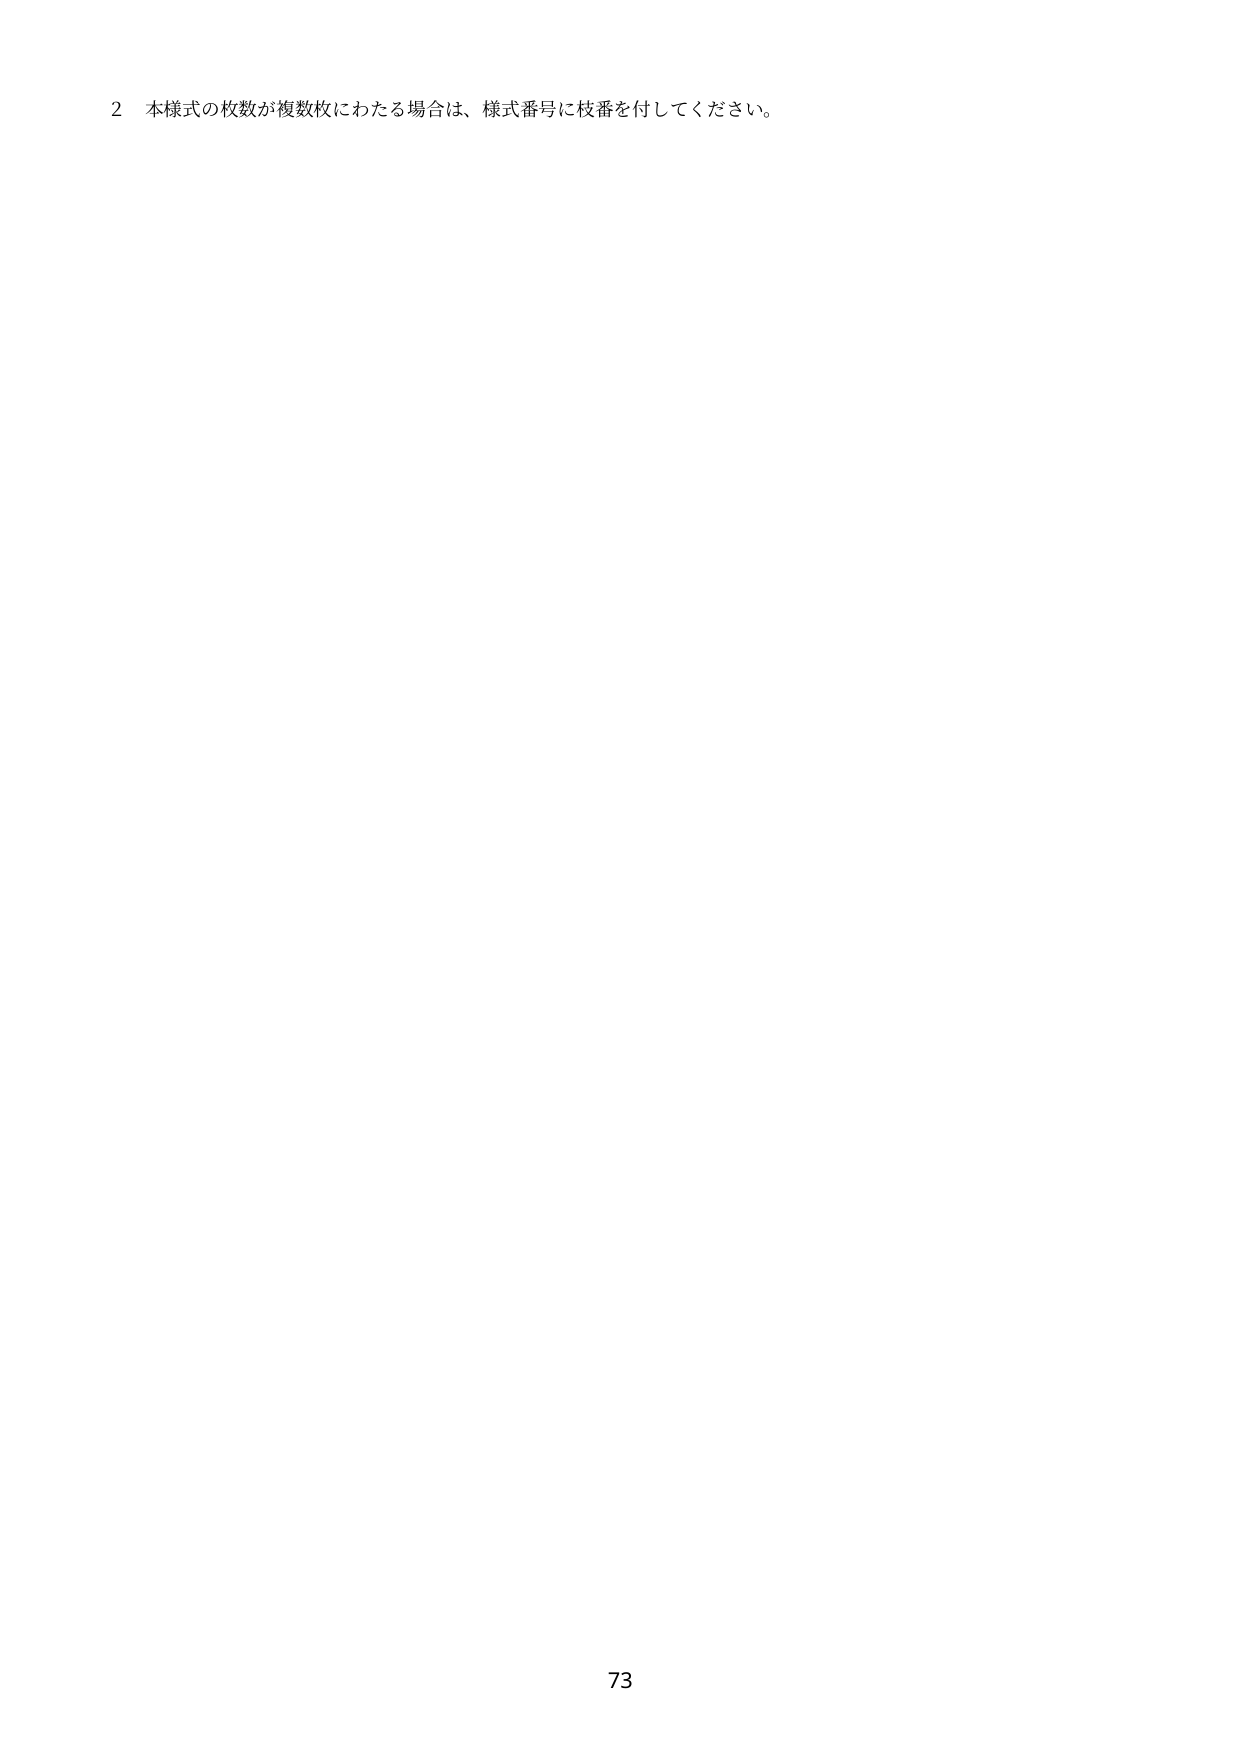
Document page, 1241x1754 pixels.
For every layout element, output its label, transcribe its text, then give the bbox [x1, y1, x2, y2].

text ２ 本様式の枚数が複数枚にわたる場合は、様式番号に枝番を付してください。 [89, 89, 1152, 127]
